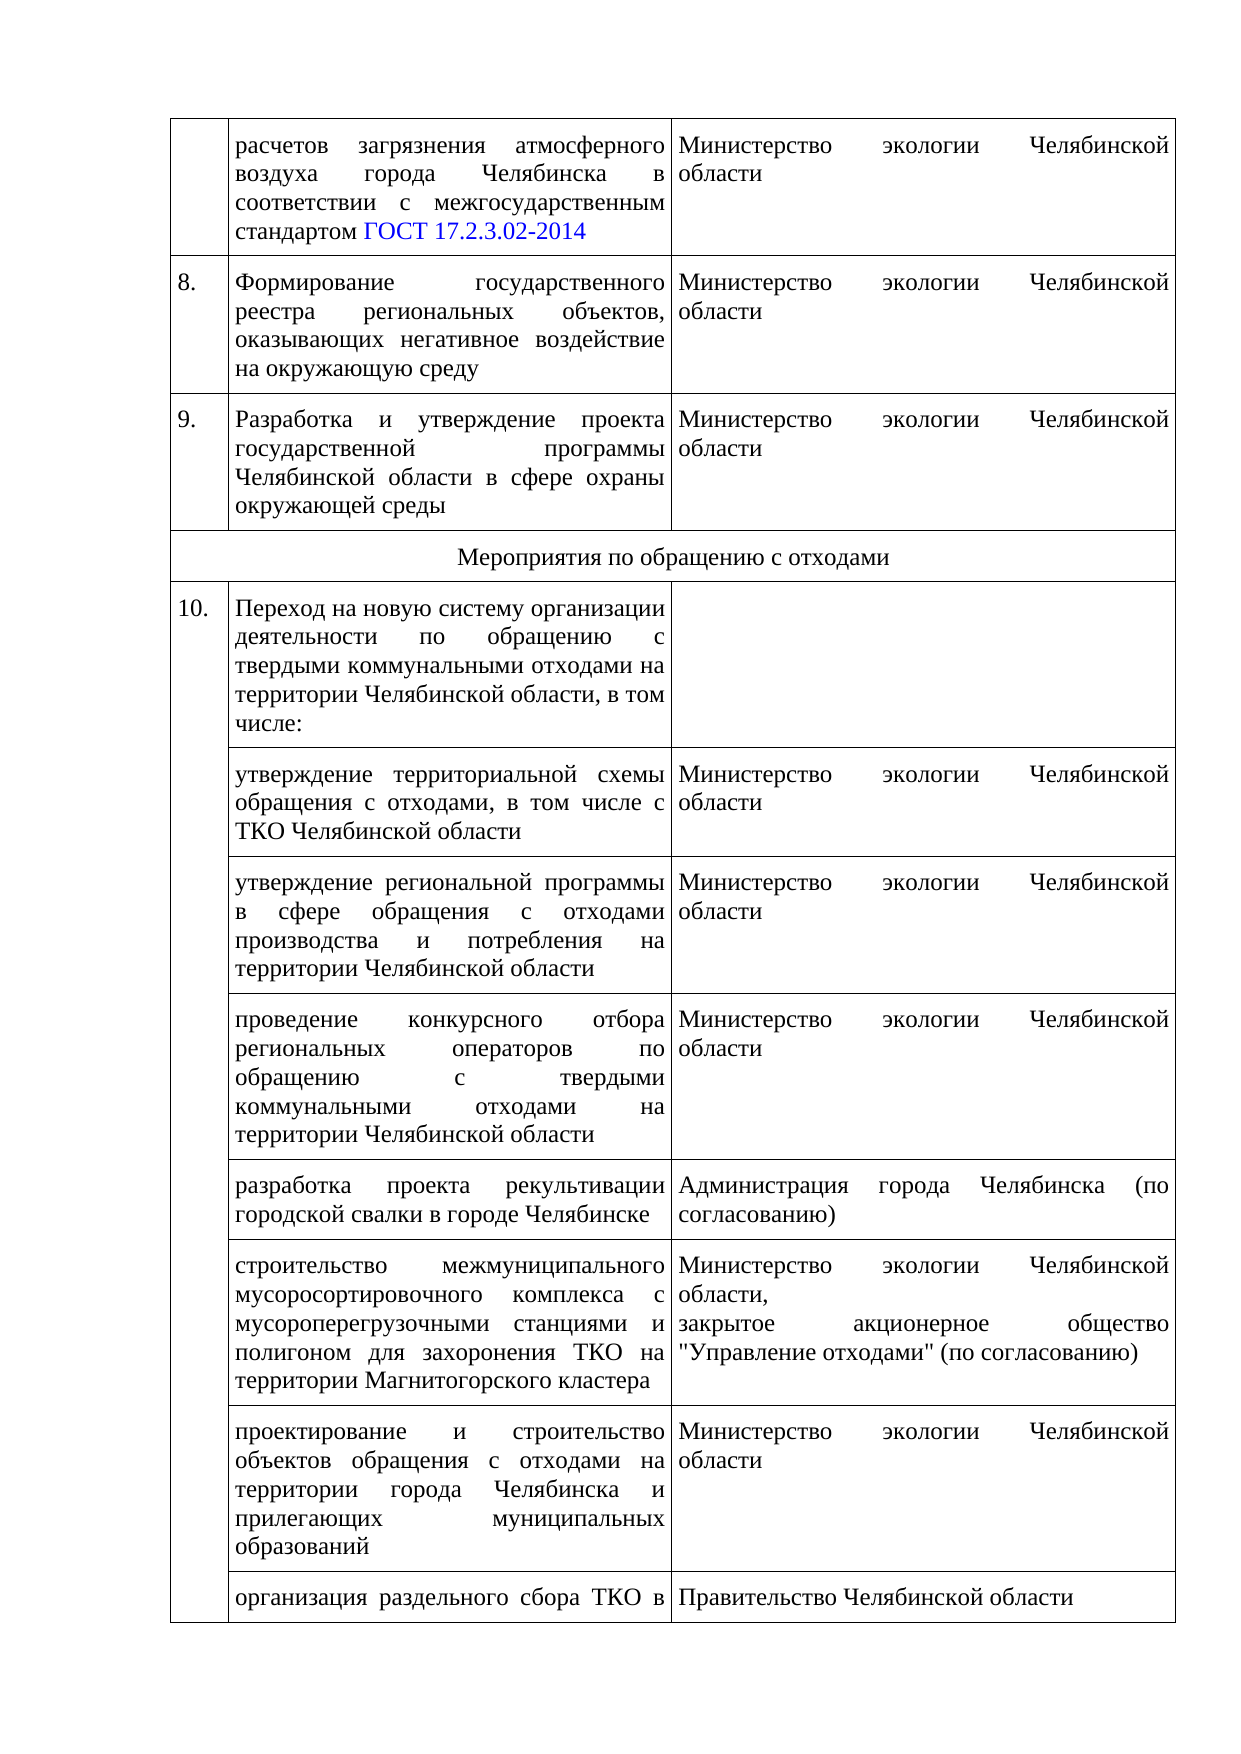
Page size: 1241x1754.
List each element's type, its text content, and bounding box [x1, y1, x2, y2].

table_cell Администрация города Челябинска (по согласованию) [672, 1160, 1175, 1239]
table_cell Разработка и утверждение проекта государственной программы Челябинской области в сфере охраны окружающей среды [229, 394, 671, 530]
table_cell 10. [171, 582, 228, 1622]
table_cell Министерство экологии Челябинской области [672, 1406, 1175, 1571]
table_cell разработка проекта рекультивации городской свалки в городе Челябинске [229, 1160, 671, 1239]
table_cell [672, 1572, 1175, 1622]
table_cell Министерство экологии Челябинской области [672, 256, 1175, 393]
table_cell [672, 582, 1175, 747]
table_cell проведение конкурсного отбора региональных операторов по обращению с твердыми коммунальными отходами на территории Челябинской области [229, 994, 671, 1159]
table_cell Министерство экологии Челябинской области [672, 394, 1175, 530]
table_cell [229, 1572, 671, 1622]
table_cell Формирование государственного реестра региональных объектов, оказывающих негативное воздействие на окружающую среду [229, 256, 671, 393]
table_cell утверждение территориальной схемы обращения с отходами, в том числе с ТКО Челябинской области [229, 748, 671, 856]
table_cell Министерство экологии Челябинской области [672, 748, 1175, 856]
table_cell Министерство экологии Челябинской области, закрытое акционерное общество "Управление отходами" (по согласованию) [672, 1240, 1175, 1405]
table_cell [229, 119, 671, 255]
table_cell Переход на новую систему организации деятельности по обращению с твердыми коммунальными отходами на территории Челябинской области, в том числе: [229, 582, 671, 747]
table_cell проектирование и строительство объектов обращения с отходами на территории города Челябинска и прилегающих муниципальных образований [229, 1406, 671, 1571]
table_cell Мероприятия по обращению с отходами [171, 531, 1175, 581]
table_cell 8. [171, 256, 228, 393]
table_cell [672, 119, 1175, 255]
table_cell 9. [171, 394, 228, 530]
table_cell утверждение региональной программы в сфере обращения с отходами производства и потребления на территории Челябинской области [229, 857, 671, 993]
table_cell Министерство экологии Челябинской области [672, 994, 1175, 1159]
table_cell строительство межмуниципального мусоросортировочного комплекса с мусороперегрузочными станциями и полигоном для захоронения ТКО на территории Магнитогорского кластера [229, 1240, 671, 1405]
table_cell 7. [171, 119, 228, 255]
table_cell Министерство экологии Челябинской области [672, 857, 1175, 993]
